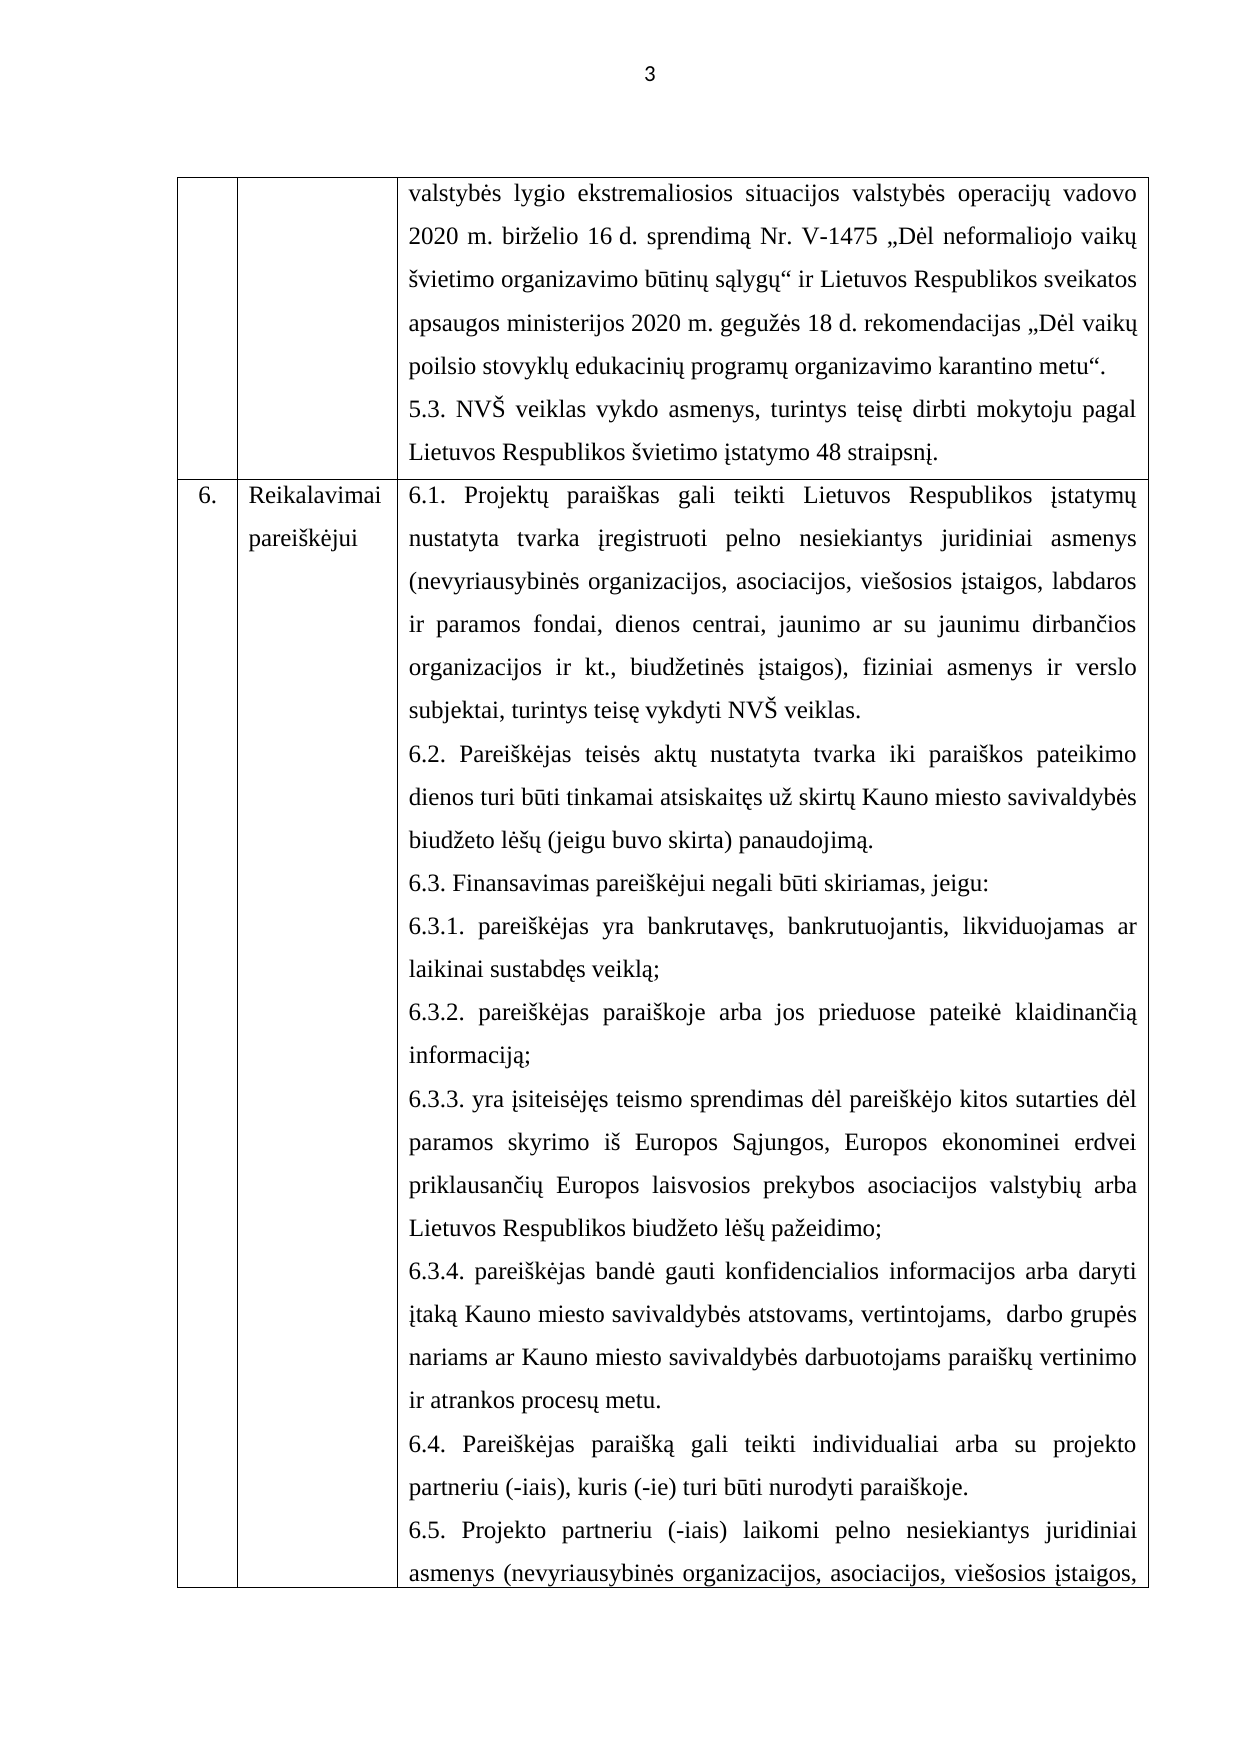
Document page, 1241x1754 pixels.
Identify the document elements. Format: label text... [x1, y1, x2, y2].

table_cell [238, 480, 397, 1587]
table_cell 6. [178, 480, 237, 1587]
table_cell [238, 178, 397, 479]
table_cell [398, 480, 1148, 1587]
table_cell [398, 178, 1148, 479]
table_cell 5. [178, 178, 237, 479]
